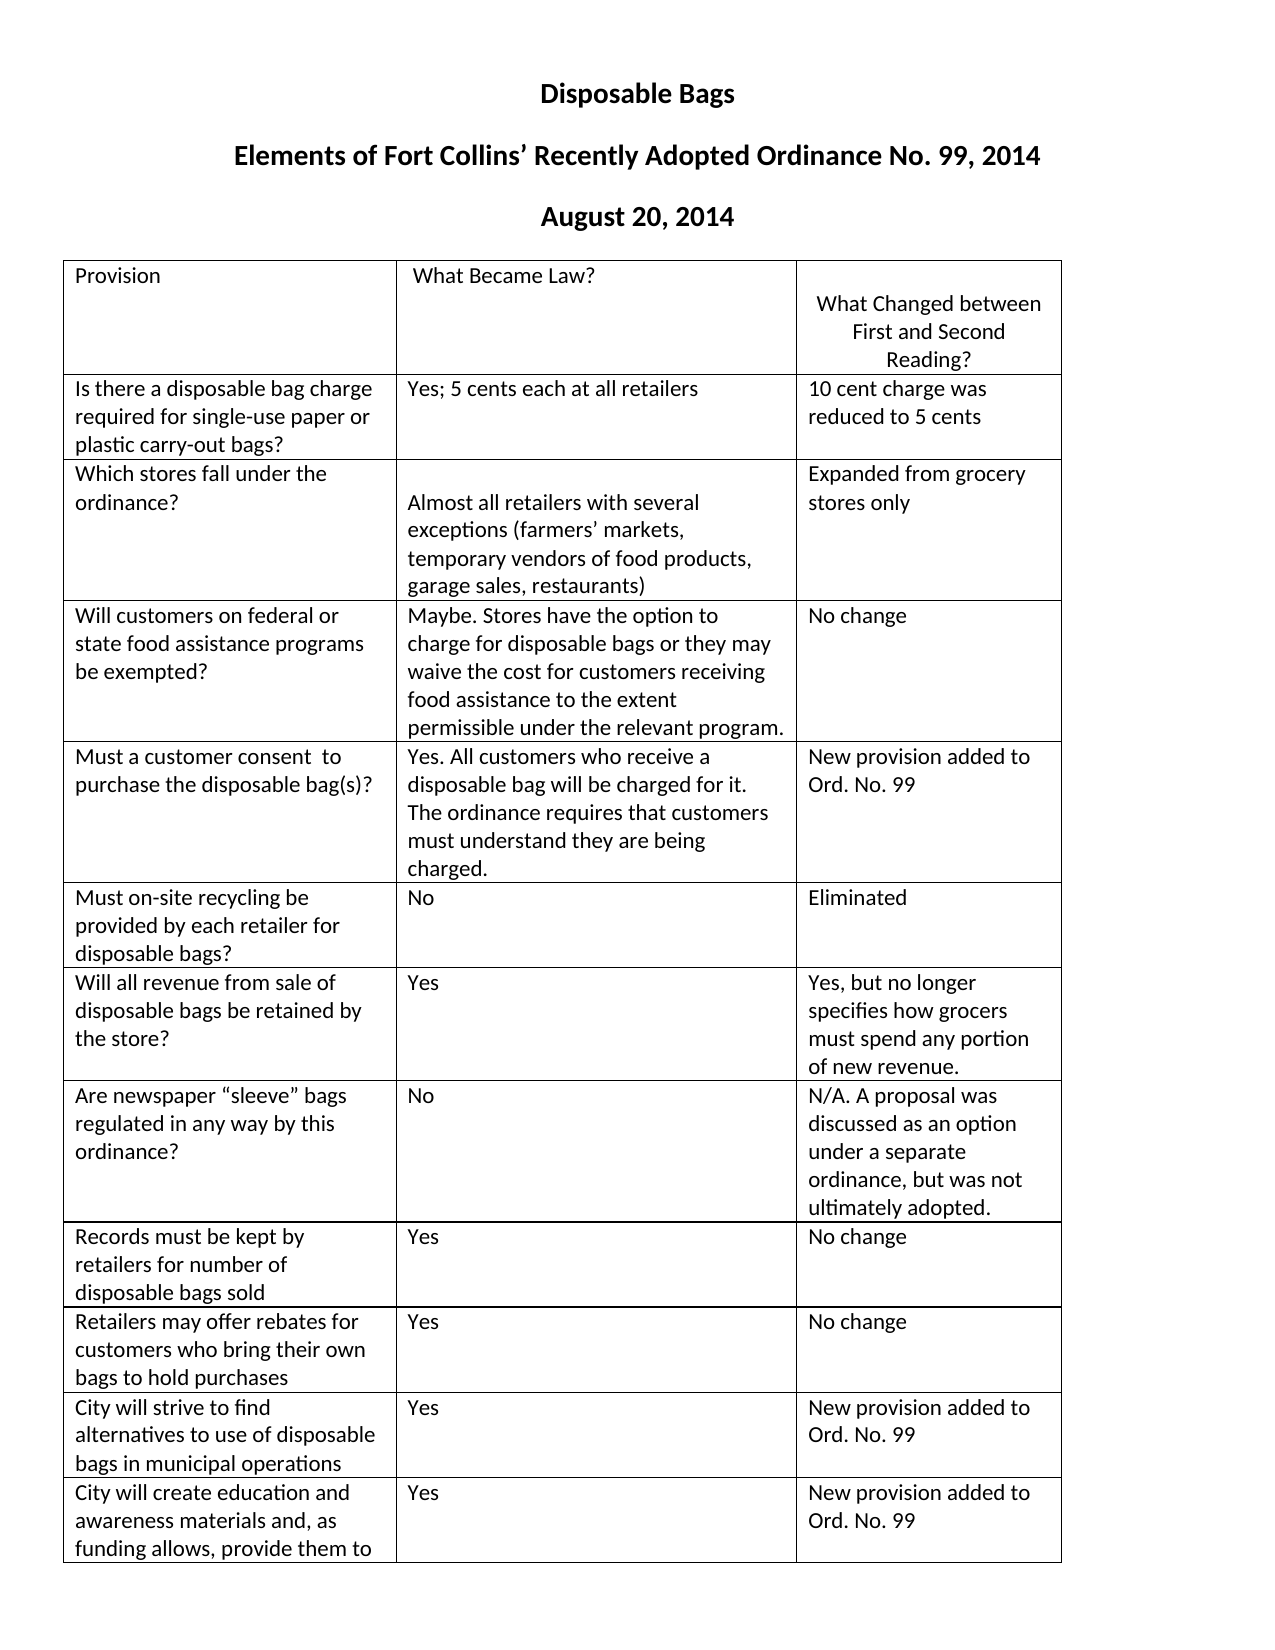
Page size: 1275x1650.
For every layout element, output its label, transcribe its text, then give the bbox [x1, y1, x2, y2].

table_cell New provision added to Ord. No. 99 [797, 742, 1061, 882]
table_cell Must a customer consent to purchase the disposable bag(s)? [64, 742, 396, 882]
table_cell Is there a disposable bag charge required for single-use paper or plastic carry-out bags? [64, 375, 396, 458]
table_cell No change [797, 601, 1061, 741]
table_cell Maybe. Stores have the option to charge for disposable bags or they may waive the cost for customers receiving food assistance to the extent permissible under the relevant program. [397, 601, 796, 741]
table_cell 10 cent charge was reduced to 5 cents [797, 375, 1061, 458]
table_cell No [397, 883, 796, 967]
table_header What Became Law? [397, 261, 796, 373]
table_cell Will customers on federal or state food assistance programs be exempted? [64, 601, 396, 741]
table_cell Must on-site recycling be provided by each retailer for disposable bags? [64, 883, 396, 967]
table_cell Yes [397, 1478, 796, 1562]
table_cell Yes [397, 968, 796, 1080]
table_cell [64, 1478, 396, 1562]
table_cell Yes. All customers who receive a disposable bag will be charged for it. The ordinance requires that customers must understand they are being charged. [397, 742, 796, 882]
table_cell Retailers may offer rebates for customers who bring their own bags to hold purchases [64, 1308, 396, 1392]
table_cell City will strive to find alternatives to use of disposable bags in municipal operations [64, 1393, 396, 1477]
table_cell No change [797, 1223, 1061, 1306]
table_cell Yes [397, 1223, 796, 1306]
table_cell N/A. A proposal was discussed as an option under a separate ordinance, but was not ultimately adopted. [797, 1081, 1061, 1221]
table_cell Yes [397, 1308, 796, 1392]
table_cell No [397, 1081, 796, 1221]
table_cell Are newspaper “sleeve” bags regulated in any way by this ordinance? [64, 1081, 396, 1221]
table_header Provision [64, 261, 396, 373]
text Disposable Bags [75, 75, 1200, 111]
table_cell Almost all retailers with several exceptions (farmers’ markets, temporary vendors of food products, garage sales, restaurants) [397, 460, 796, 600]
table_cell Yes, but no longer specifies how grocers must spend any portion of new revenue. [797, 968, 1061, 1080]
table_header What Changed between First and Second Reading? [797, 261, 1061, 373]
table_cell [797, 1478, 1061, 1562]
table_cell Yes [397, 1393, 796, 1477]
table_cell No change [797, 1308, 1061, 1392]
table_cell Expanded from grocery stores only [797, 460, 1061, 600]
table_cell New provision added to Ord. No. 99 [797, 1393, 1061, 1477]
table_cell Which stores fall under the ordinance? [64, 460, 396, 600]
text Elements of Fort Collins’ Recently Adopted Ordinance No. 99, 2014 [75, 137, 1200, 172]
table_cell Will all revenue from sale of disposable bags be retained by the store? [64, 968, 396, 1080]
table_cell Eliminated [797, 883, 1061, 967]
table_cell Yes; 5 cents each at all retailers [397, 375, 796, 458]
text August 20, 2014 [75, 198, 1200, 234]
table_cell Records must be kept by retailers for number of disposable bags sold [64, 1223, 396, 1306]
